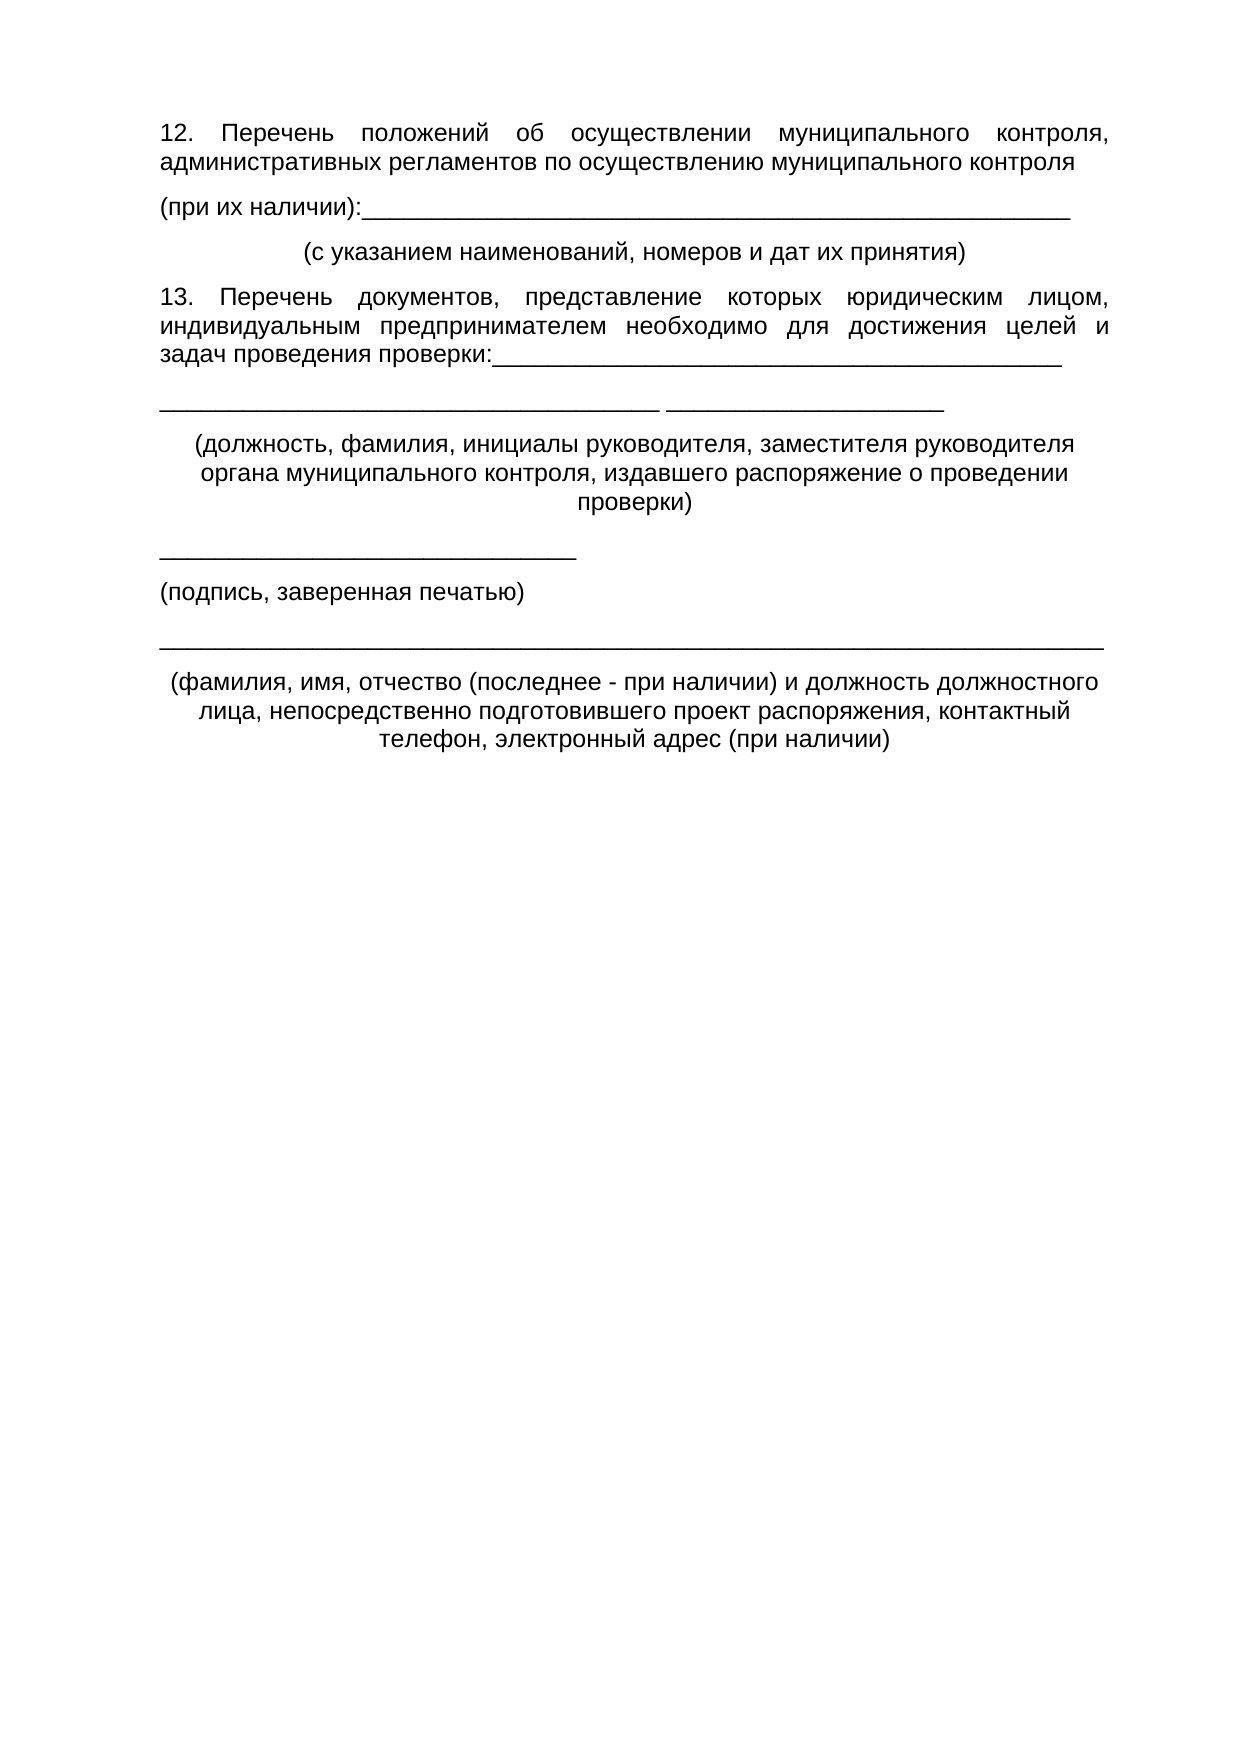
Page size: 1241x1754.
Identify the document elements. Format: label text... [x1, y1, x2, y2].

text (фамилия, имя, отчество (последнее - при наличии) и должность должностного лица, непосредственно подготовившего проект распоряжения, контактный телефон, электронный адрес (при наличии) [159, 667, 1110, 753]
text (с указанием наименований, номеров и дат их принятия) [159, 237, 1110, 266]
text ______________________________ [159, 532, 1110, 561]
text ____________________________________________________________________ [159, 622, 1110, 651]
text 13. Перечень документов, представление которых юридическим лицом, индивидуальным предпринимателем необходимо для достижения целей и задач проведения проверки:_________________________________________ [159, 282, 1110, 368]
text (подпись, заверенная печатью) [159, 577, 1110, 606]
text (должность, фамилия, инициалы руководителя, заместителя руководителя органа муниципального контроля, издавшего распоряжение о проведении проверки) [159, 429, 1110, 516]
text ____________________________________ ____________________ [159, 384, 1110, 413]
text 12. Перечень положений об осуществлении муниципального контроля, административных регламентов по осуществлению муниципального контроля [159, 118, 1110, 176]
text (при их наличии):___________________________________________________ [159, 192, 1110, 221]
